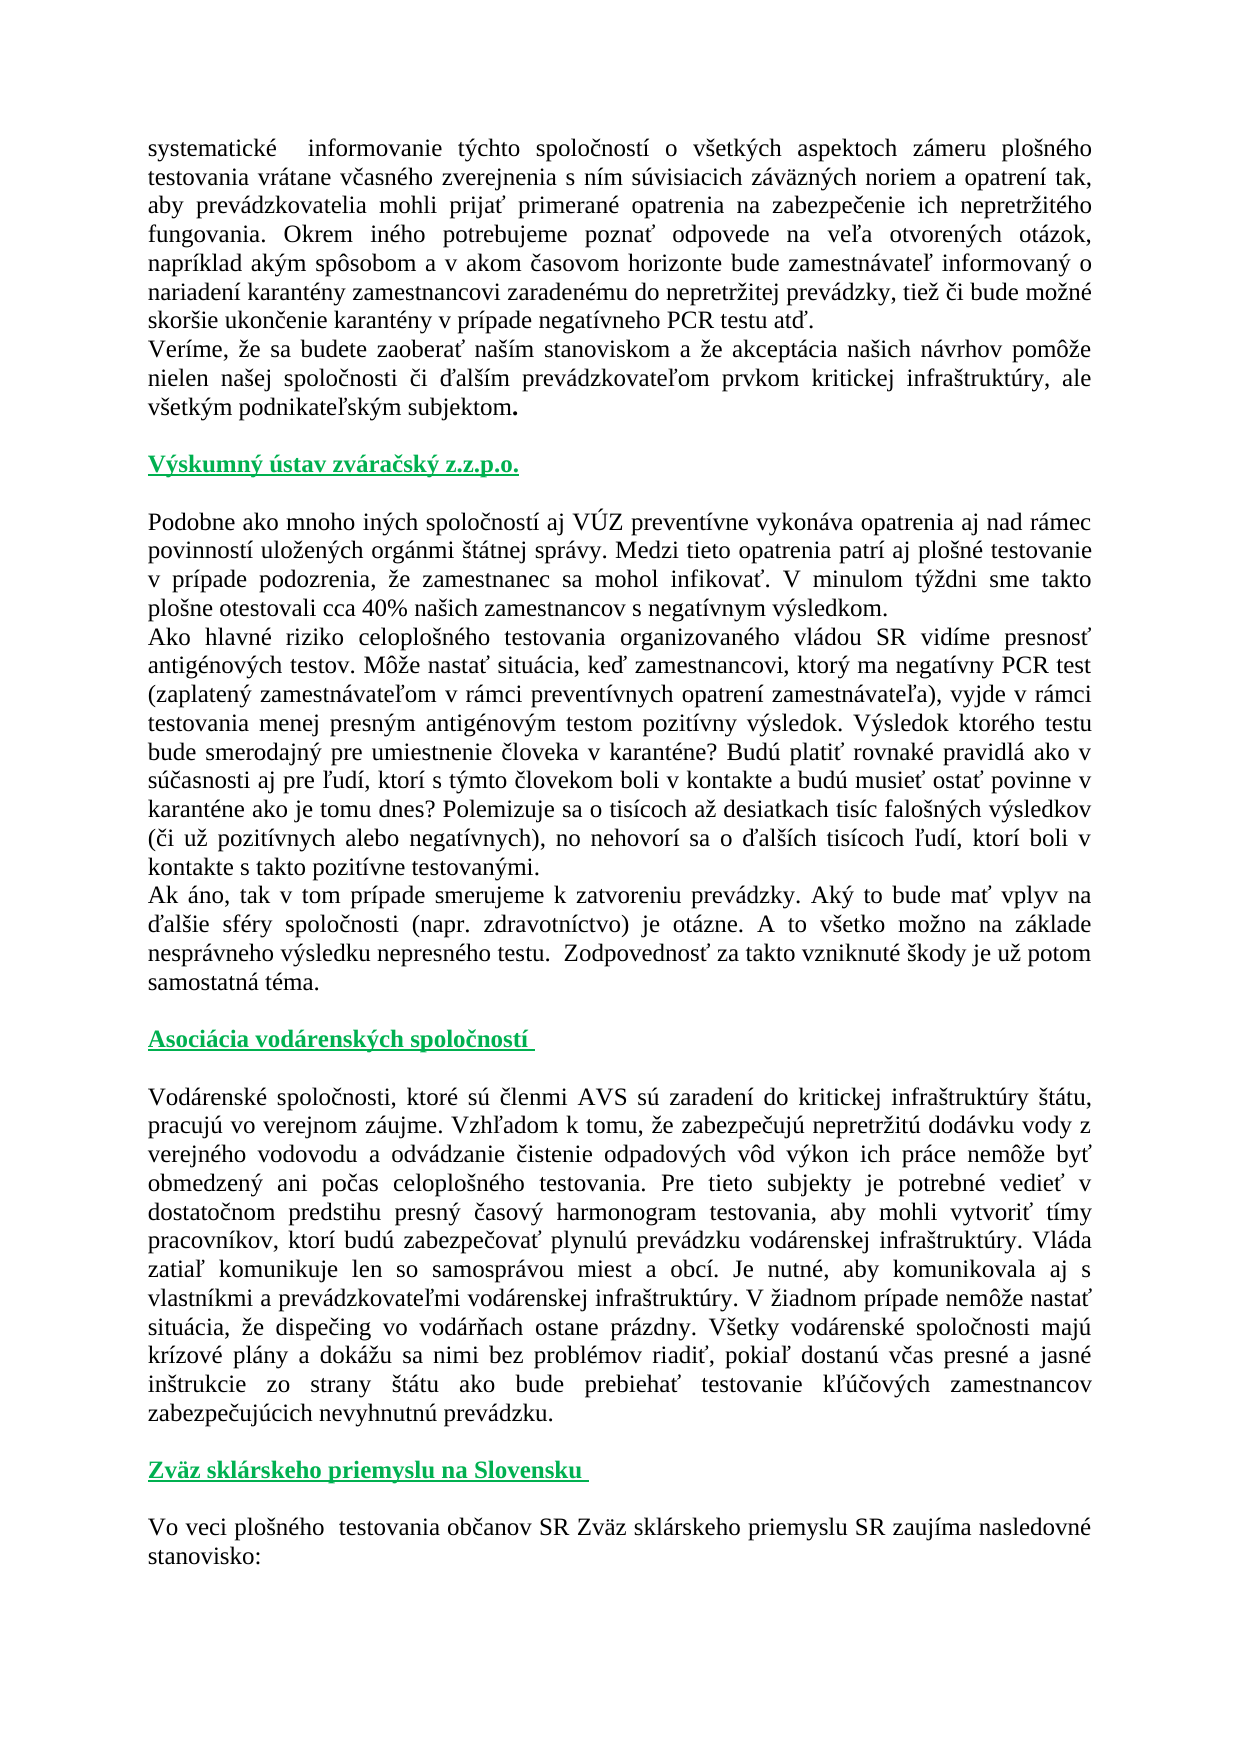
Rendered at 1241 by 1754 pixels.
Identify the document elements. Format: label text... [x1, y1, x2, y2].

text Asociácia vodárenských spoločností [148, 1024, 1093, 1053]
text Vodárenské spoločnosti, ktoré sú členmi AVS sú zaradení do kritickej infraštruktúry štátu, pracujú vo verejnom záujme. Vzhľadom k tomu, že zabezpečujú nepretržitú dodávku vody z verejného vodovodu a odvádzanie čistenie odpadových vôd výkon ich práce nemôže byť obmedzený ani počas celoplošného testovania. Pre tieto subjekty je potrebné vedieť v dostatočnom predstihu presný časový harmonogram testovania, aby mohli vytvoriť tímy pracovníkov, ktorí budú zabezpečovať plynulú prevádzku vodárenskej infraštruktúry. Vláda zatiaľ komunikuje len so samosprávou miest a obcí. Je nutné, aby komunikovala aj s vlastníkmi a prevádzkovateľmi vodárenskej infraštruktúry. V žiadnom prípade nemôže nastať situácia, že dispečing vo vodárňach ostane prázdny. Všetky vodárenské spoločnosti majú krízové plány a dokážu sa nimi bez problémov riadiť, pokiaľ dostanú včas presné a jasné inštrukcie zo strany štátu ako bude prebiehať testovanie kľúčových zamestnancov zabezpečujúcich nevyhnutnú prevádzku. [148, 1082, 1093, 1427]
text Podobne ako mnoho iných spoločností aj VÚZ preventívne vykonáva opatrenia aj nad rámec povinností uložených orgánmi štátnej správy. Medzi tieto opatrenia patrí aj plošné testovanie v prípade podozrenia, že zamestnanec sa mohol infikovať. V minulom týždni sme takto plošne otestovali cca 40% našich zamestnancov s negatívnym výsledkom. [148, 507, 1093, 622]
text Ak áno, tak v tom prípade smerujeme k zatvoreniu prevádzky. Aký to bude mať vplyv na ďalšie sféry spoločnosti (napr. zdravotníctvo) je otázne. A to všetko možno na základe nesprávneho výsledku nepresného testu. Zodpovednosť za takto vzniknuté škody je už potom samostatná téma. [148, 880, 1093, 995]
text Veríme, že sa budete zaoberať naším stanoviskom a že akceptácia našich návrhov pomôže nielen našej spoločnosti či ďalším prevádzkovateľom prvkom kritickej infraštruktúry, ale všetkým podnikateľským subjektom. [148, 334, 1093, 420]
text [148, 133, 1093, 334]
text Zväz sklárskeho priemyslu na Slovensku [148, 1455, 1093, 1484]
text Ako hlavné riziko celoplošného testovania organizovaného vládou SR vidíme presnosť antigénových testov. Môže nastať situácia, keď zamestnancovi, ktorý ma negatívny PCR test (zaplatený zamestnávateľom v rámci preventívnych opatrení zamestnávateľa), vyjde v rámci testovania menej presným antigénovým testom pozitívny výsledok. Výsledok ktorého testu bude smerodajný pre umiestnenie človeka v karanténe? Budú platiť rovnaké pravidlá ako v súčasnosti aj pre ľudí, ktorí s týmto človekom boli v kontakte a budú musieť ostať povinne v karanténe ako je tomu dnes? Polemizuje sa o tisícoch až desiatkach tisíc falošných výsledkov (či už pozitívnych alebo negatívnych), no nehovorí sa o ďalších tisícoch ľudí, ktorí boli v kontakte s takto pozitívne testovanými. [148, 622, 1093, 880]
text Vo veci plošného testovania občanov SR Zväz sklárskeho priemyslu SR zaujíma nasledovné stanovisko: [148, 1512, 1093, 1570]
text Výskumný ústav zváračský z.z.p.o. [148, 449, 1093, 478]
